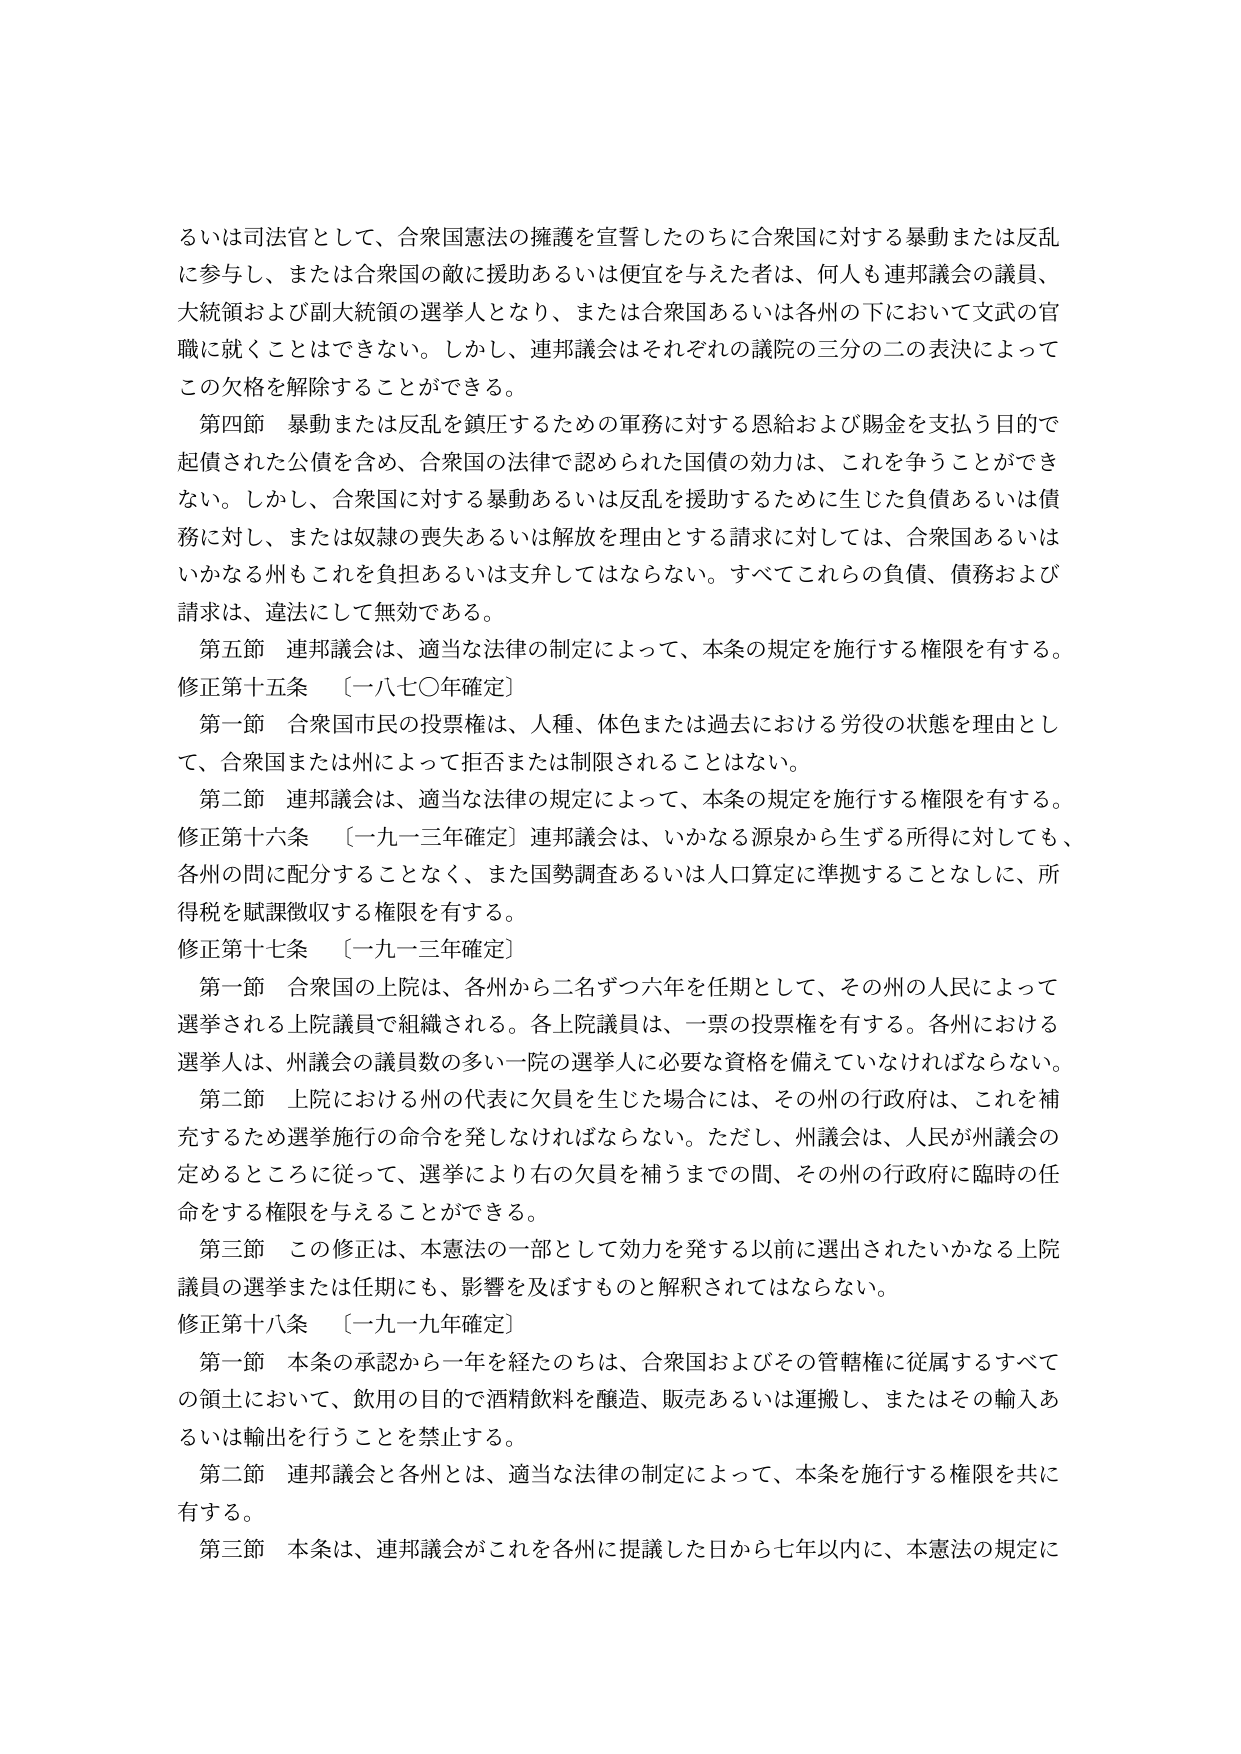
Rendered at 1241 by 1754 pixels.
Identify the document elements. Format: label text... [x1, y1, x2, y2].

text 第二節 上院における州の代表に欠員を生じた場合には、その州の行政府は、これを補充するため選挙施行の命令を発しなければならない。ただし、州議会は、人民が州議会の定めるところに従って、選挙により右の欠員を補うまでの間、その州の行政府に臨時の任命をする権限を与えることができる。 [177, 1079, 1063, 1229]
text 修正第十八条 〔一九一九年確定〕 [177, 1304, 1063, 1342]
text 第一節 合衆国の上院は、各州から二名ずつ六年を任期として、その州の人民によって選挙される上院議員で組織される。各上院議員は、一票の投票権を有する。各州における選挙人は、州議会の議員数の多い一院の選挙人に必要な資格を備えていなければならない。 [177, 967, 1063, 1079]
text 第三節 この修正は、本憲法の一部として効力を発する以前に選出されたいかなる上院議員の選挙または任期にも、影響を及ぼすものと解釈されてはならない。 [177, 1229, 1063, 1304]
text 第一節 合衆国市民の投票権は、人種、体色または過去における労役の状態を理由として、合衆国または州によって拒否または制限されることはない。 [177, 704, 1063, 779]
text 修正第十六条 〔一九一三年確定〕連邦議会は、いかなる源泉から生ずる所得に対しても、各州の問に配分することなく、また国勢調査あるいは人口算定に準拠することなしに、所得税を賦課徴収する権限を有する。 [177, 817, 1063, 929]
text 第五節 連邦議会は、適当な法律の制定によって、本条の規定を施行する権限を有する。 [177, 629, 1063, 667]
text 第四節 暴動または反乱を鎮圧するための軍務に対する恩給および賜金を支払う目的で起債された公債を含め、合衆国の法律で認められた国債の効力は、これを争うことができない。しかし、合衆国に対する暴動あるいは反乱を援助するために生じた負債あるいは債務に対し、または奴隷の喪失あるいは解放を理由とする請求に対しては、合衆国あるいはいかなる州もこれを負担あるいは支弁してはならない。すべてこれらの負債、債務および請求は、違法にして無効である。 [177, 404, 1063, 629]
text 第一節 本条の承認から一年を経たのちは、合衆国およびその管轄権に従属するすべての領土において、飲用の目的で酒精飲料を醸造、販売あるいは運搬し、またはその輸入あるいは輸出を行うことを禁止する。 [177, 1342, 1063, 1454]
text 修正第十七条 〔一九一三年確定〕 [177, 929, 1063, 967]
text 修正第十五条 〔一八七〇年確定〕 [177, 667, 1063, 704]
text 第二節 連邦議会と各州とは、適当な法律の制定によって、本条を施行する権限を共に有する。 [177, 1454, 1063, 1529]
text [177, 1529, 1063, 1567]
text 第二節 連邦議会は、適当な法律の規定によって、本条の規定を施行する権限を有する。 [177, 779, 1063, 817]
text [177, 217, 1063, 404]
